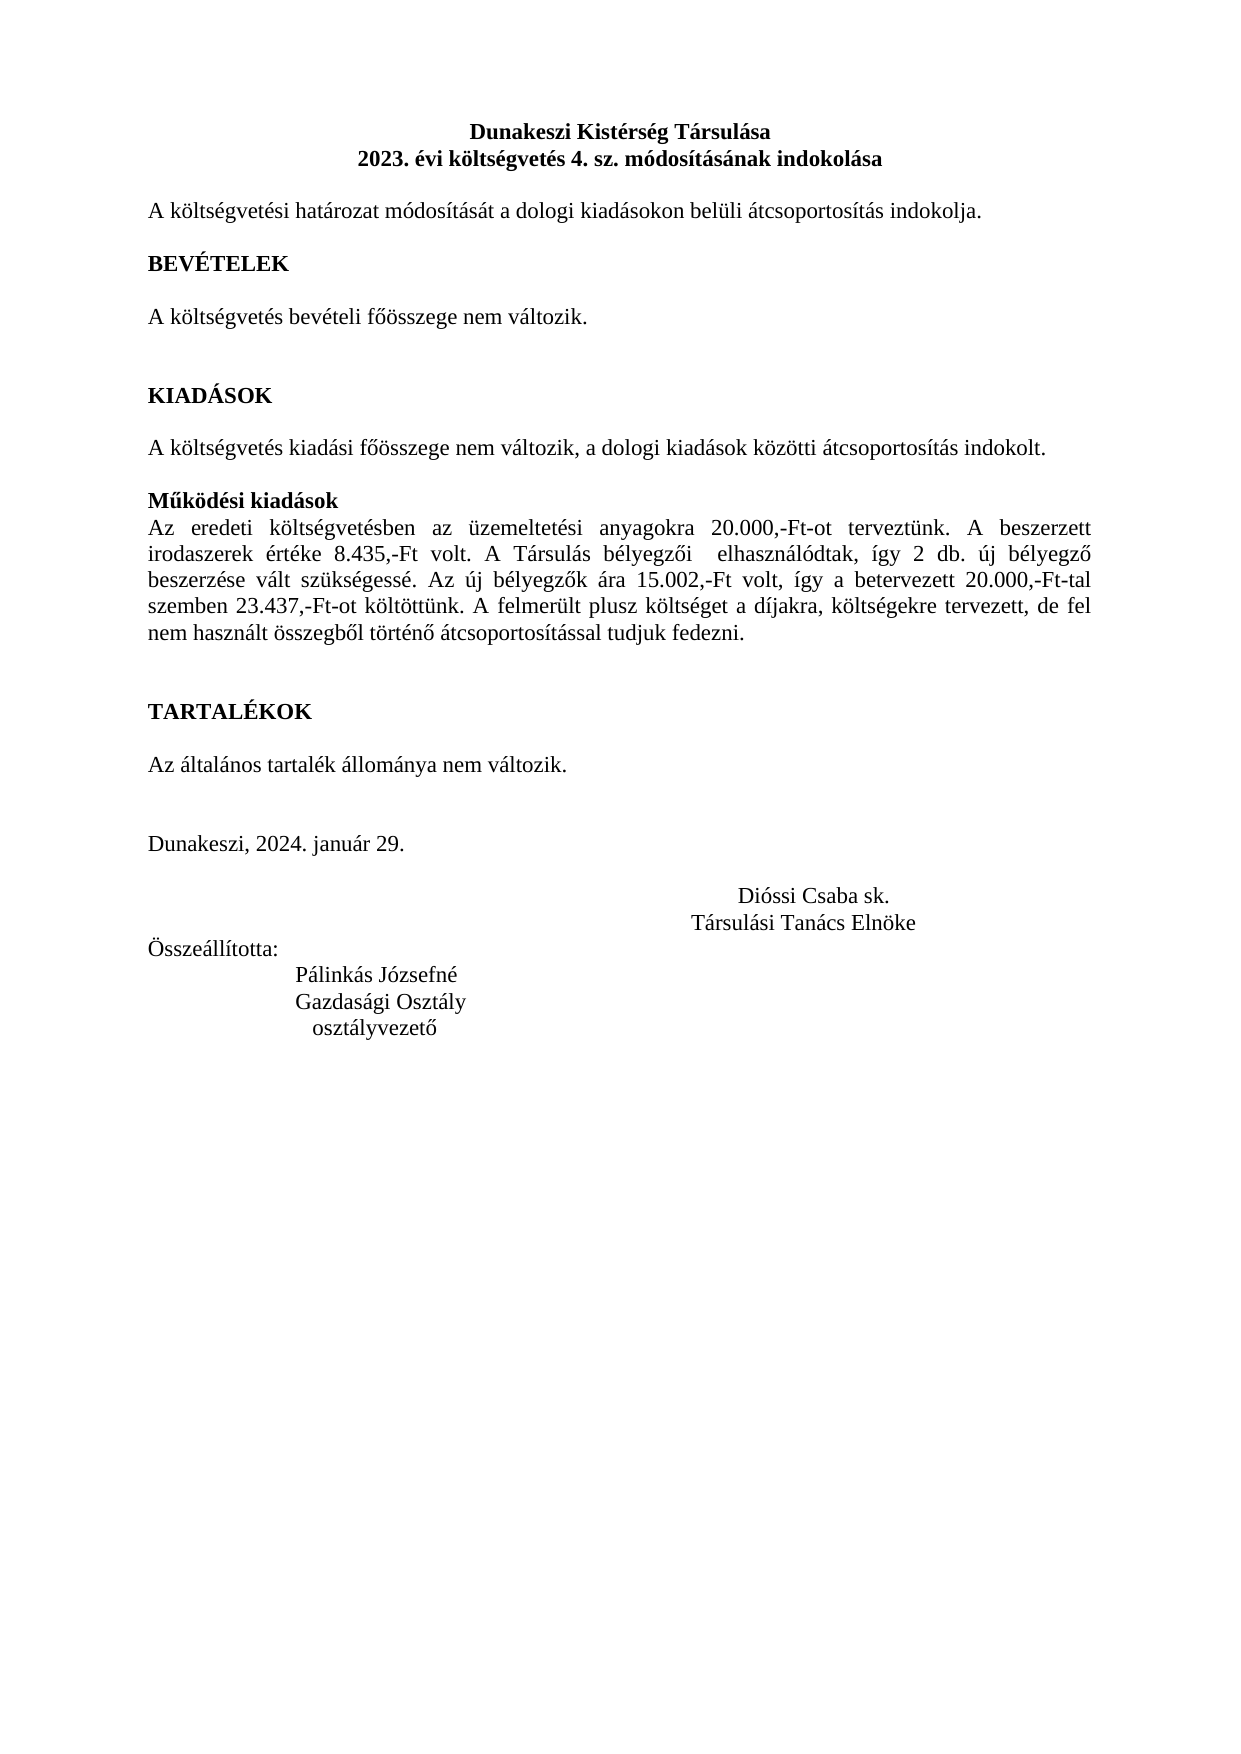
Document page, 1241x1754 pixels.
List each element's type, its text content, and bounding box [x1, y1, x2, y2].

text Társulási Tanács Elnöke [148, 909, 1093, 935]
text TARTALÉKOK [148, 698, 1093, 724]
text A költségvetés kiadási főösszege nem változik, a dologi kiadások közötti átcsoportosítás indokolt. [148, 434, 1093, 461]
text Dunakeszi, 2024. január 29. [148, 830, 1093, 856]
text Működési kiadások [148, 487, 1093, 513]
text Az eredeti költségvetésben az üzemeltetési anyagokra 20.000,-Ft-ot terveztünk. A beszerzett irodaszerek értéke 8.435,-Ft volt. A Társulás bélyegzői elhasználódtak, így 2 db. új bélyegző beszerzése vált szükségessé. Az új bélyegzők ára 15.002,-Ft volt, így a betervezett 20.000,-Ft-tal szemben 23.437,-Ft-ot költöttünk. A felmerült plusz költséget a díjakra, költségekre tervezett, de fel nem használt összegből történő átcsoportosítással tudjuk fedezni. [148, 513, 1093, 645]
text A költségvetés bevételi főösszege nem változik. [148, 303, 1093, 329]
text Pálinkás Józsefné [148, 962, 1093, 988]
text Gazdasági Osztály [148, 988, 1093, 1014]
text Összeállította: [148, 935, 1093, 962]
text BEVÉTELEK [148, 250, 1093, 276]
text osztályvezető [148, 1014, 1093, 1041]
text Az általános tartalék állománya nem változik. [148, 751, 1093, 777]
text A költségvetési határozat módosítását a dologi kiadásokon belüli átcsoportosítás indokolja. [148, 197, 1093, 224]
text Dióssi Csaba sk. [148, 882, 1093, 909]
text 2023. évi költségvetés 4. sz. módosításának indokolása [148, 144, 1093, 171]
text Dunakeszi Kistérség Társulása [148, 118, 1093, 144]
text KIADÁSOK [148, 382, 1093, 408]
